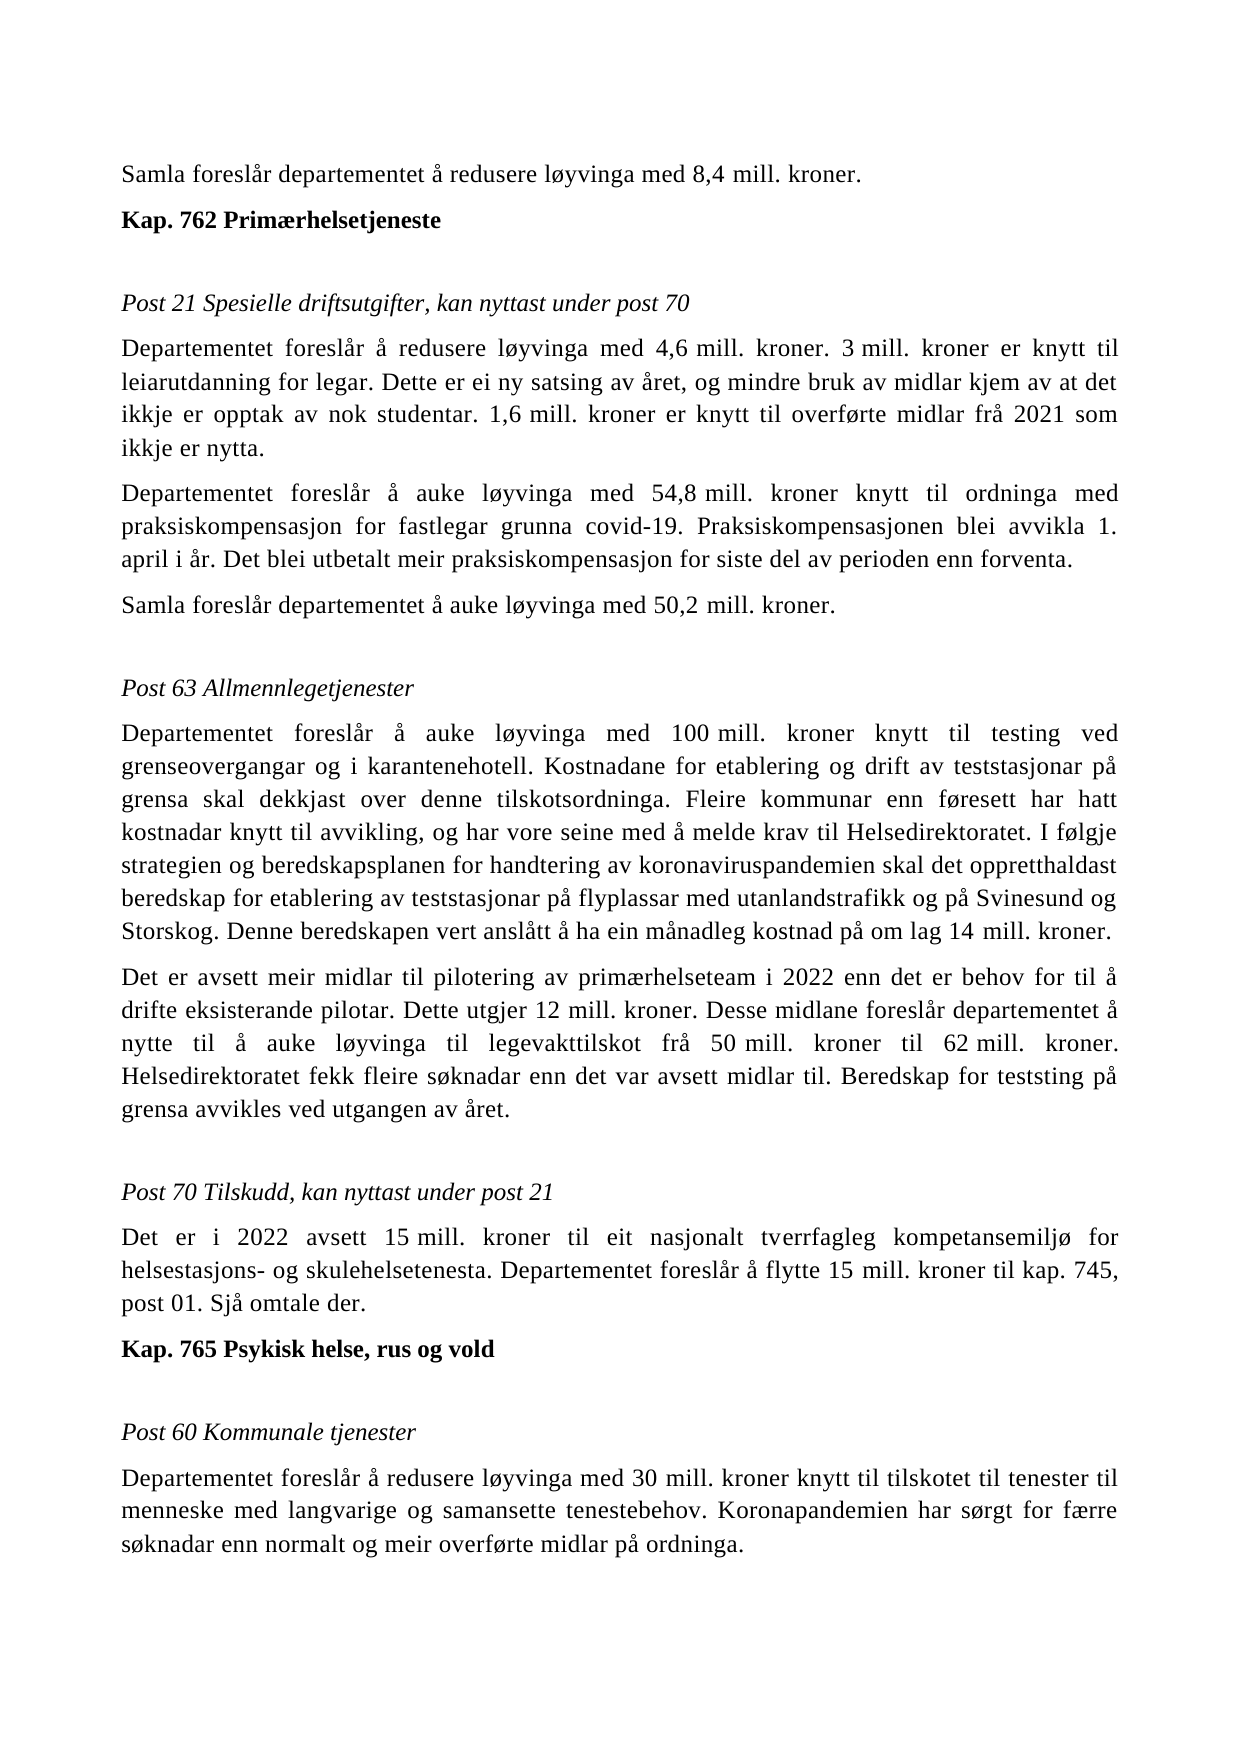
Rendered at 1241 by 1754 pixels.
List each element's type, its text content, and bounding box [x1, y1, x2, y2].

text Det er i 2022 avsett 15 mill. kroner til eit nasjonalt tverrfagleg kompetansemiljø for helsestasjons- og skulehelsetenesta. Departementet foreslår å flytte 15 mill. kroner til kap. 745, post 01. Sjå omtale der. [121, 1222, 1119, 1317]
text Kap. 765 Psykisk helse, rus og vold [121, 1334, 1119, 1363]
text Departementet foreslår å redusere løyvinga med 4,6 mill. kroner. 3 mill. kroner er knytt til leiarutdanning for legar. Dette er ei ny satsing av året, og mindre bruk av midlar kjem av at det ikkje er opptak av nok studentar. 1,6 mill. kroner er knytt til overførte midlar frå 2021 som ikkje er nytta. [121, 333, 1119, 461]
text Kap. 762 Primærhelsetjeneste [121, 205, 1119, 234]
text Samla foreslår departementet å auke løyvinga med 50,2 mill. kroner. [121, 590, 1119, 618]
text Samla foreslår departementet å redusere løyvinga med 8,4 mill. kroner. [121, 159, 1119, 188]
text Post 63 Allmennlegetjenester [121, 673, 1119, 701]
text Det er avsett meir midlar til pilotering av primærhelseteam i 2022 enn det er behov for til å drifte eksisterande pilotar. Dette utgjer 12 mill. kroner. Desse midlane foreslår departementet å nytte til å auke løyvinga til legevakttilskot frå 50 mill. kroner til 62 mill. kroner. Helsedirektoratet fekk fleire søknadar enn det var avsett midlar til. Beredskap for teststing på grensa avvikles ved utgangen av året. [121, 962, 1119, 1123]
text Departementet foreslår å redusere løyvinga med 30 mill. kroner knytt til tilskotet til tenester til menneske med langvarige og samansette tenestebehov. Koronapandemien har sørgt for færre søknadar enn normalt og meir overførte midlar på ordninga. [121, 1463, 1119, 1557]
text Post 70 Tilskudd, kan nyttast under post 21 [121, 1177, 1119, 1206]
text Post 60 Kommunale tjenester [121, 1417, 1119, 1446]
text Departementet foreslår å auke løyvinga med 100 mill. kroner knytt til testing ved grenseovergangar og i karantenehotell. Kostnadane for etablering og drift av teststasjonar på grensa skal dekkjast over denne tilskotsordninga. Fleire kommunar enn føresett har hatt kostnadar knytt til avvikling, og har vore seine med å melde krav til Helsedirektoratet. I følgje strategien og beredskapsplanen for handtering av koronaviruspandemien skal det oppretthaldast beredskap for etablering av teststasjonar på flyplassar med utanlandstrafikk og på Svinesund og Storskog. Denne beredskapen vert anslått å ha ein månadleg kostnad på om lag 14 mill. kroner. [121, 718, 1119, 945]
text Departementet foreslår å auke løyvinga med 54,8 mill. kroner knytt til ordninga med praksiskompensasjon for fastlegar grunna covid-19. Praksiskompensasjonen blei avvikla 1. april i år. Det blei utbetalt meir praksiskompensasjon for siste del av perioden enn forventa. [121, 478, 1119, 573]
text Post 21 Spesielle driftsutgifter, kan nyttast under post 70 [121, 288, 1119, 317]
